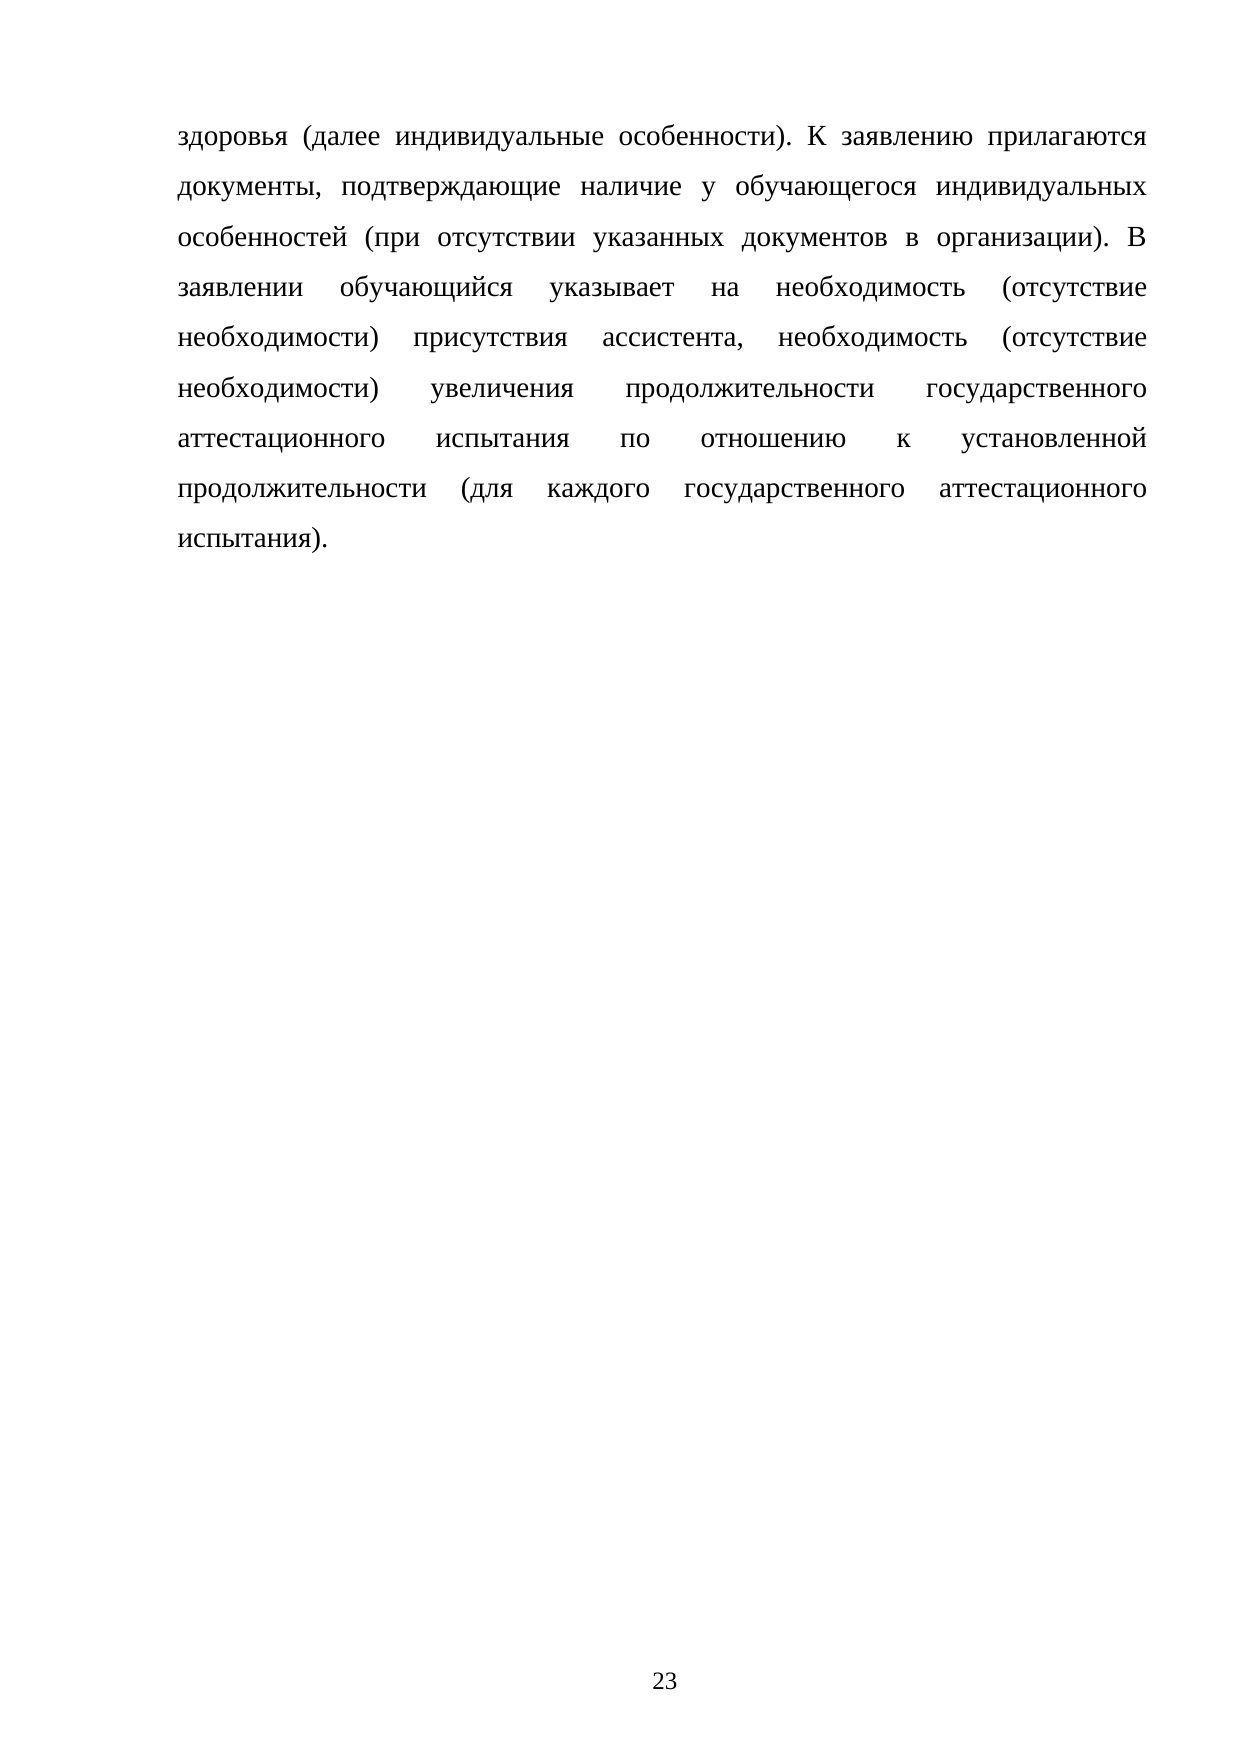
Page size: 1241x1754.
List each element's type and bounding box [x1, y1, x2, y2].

text [177, 118, 1148, 554]
